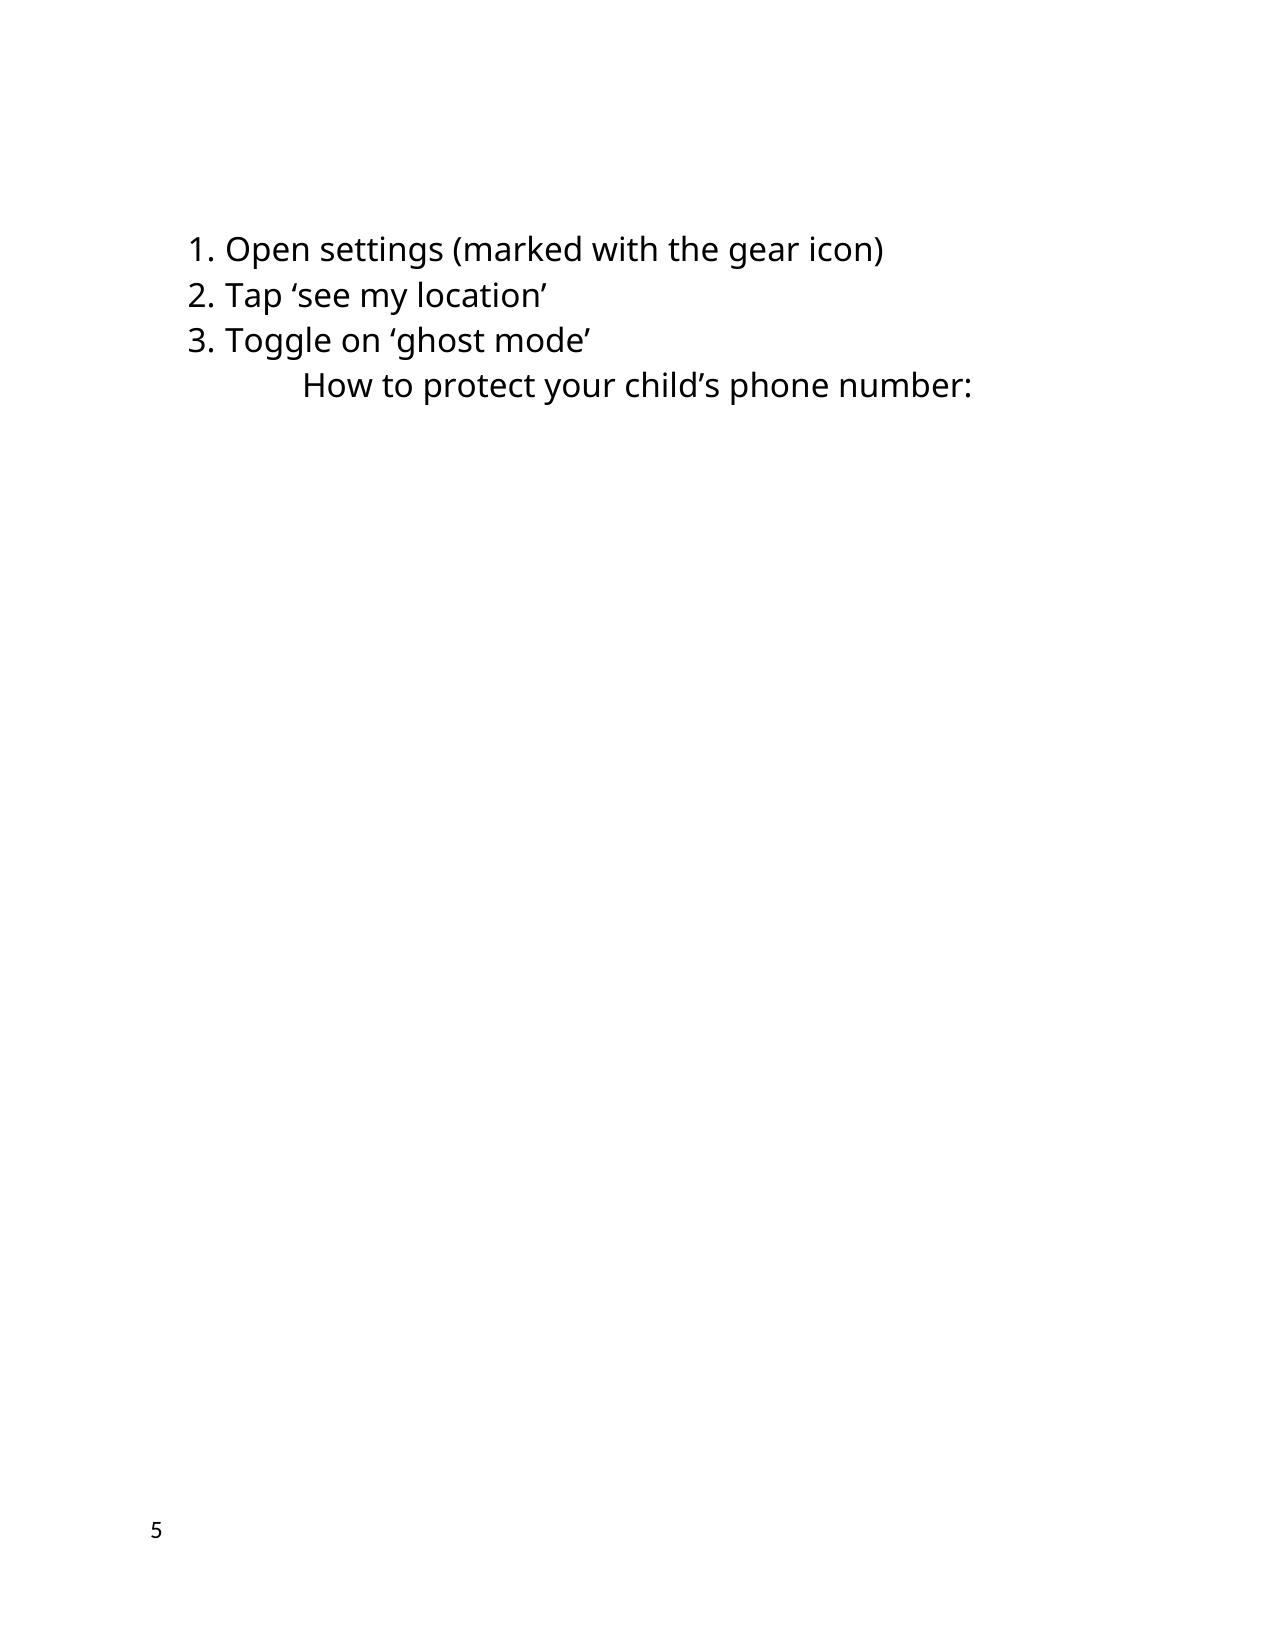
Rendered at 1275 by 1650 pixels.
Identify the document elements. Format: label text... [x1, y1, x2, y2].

list Toggle on ‘ghost mode’ [187, 317, 1125, 362]
list Open settings (marked with the gear icon) [187, 226, 1125, 271]
list Tap ‘see my location’ [187, 271, 1125, 317]
text How to protect your child’s phone number: [150, 362, 1125, 408]
